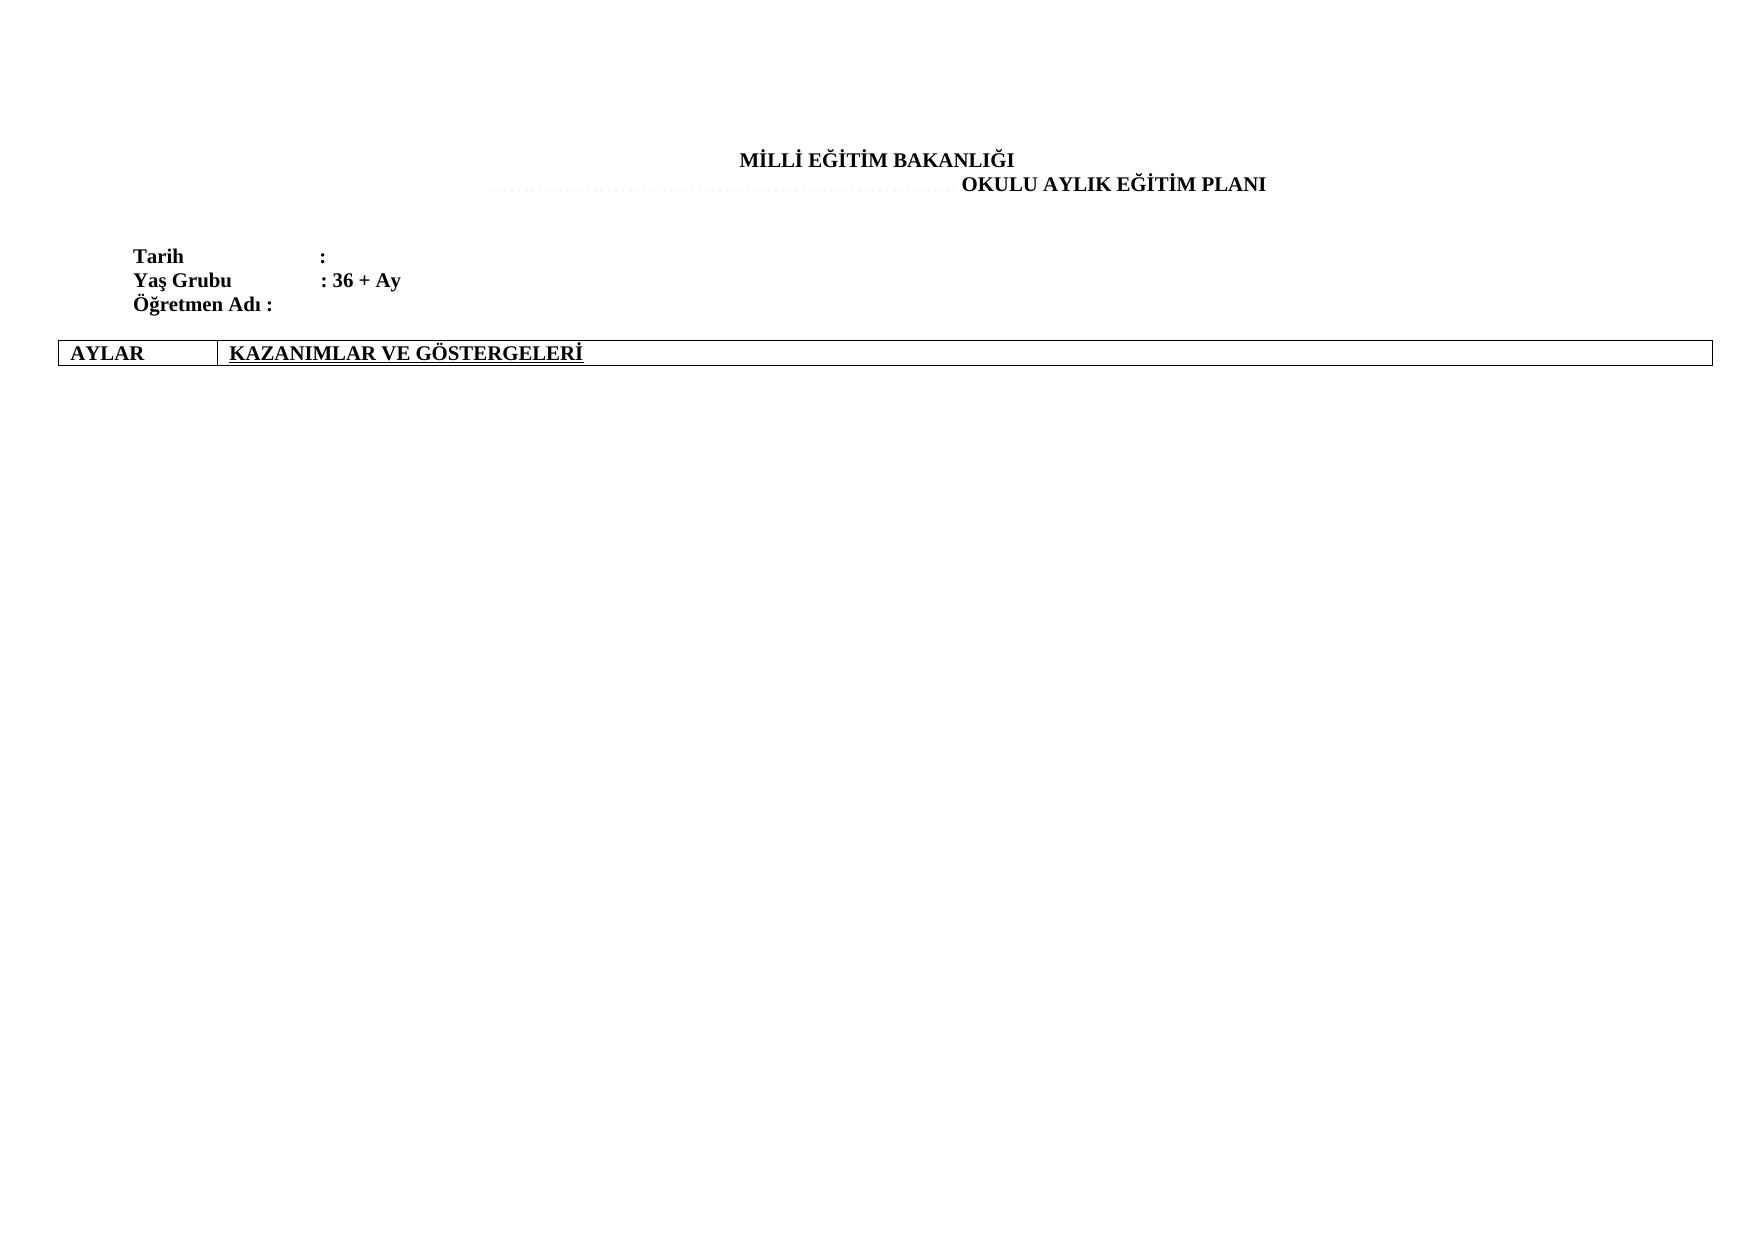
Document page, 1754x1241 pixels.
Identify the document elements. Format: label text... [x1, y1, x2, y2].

text ………………………………………………………….. OKULU AYLIK EĞİTİM PLANI [148, 172, 1606, 196]
text Yaş Grubu : 36 + Ay [133, 268, 1606, 292]
text MİLLİ EĞİTİM BAKANLIĞI [148, 148, 1606, 172]
text Öğretmen Adı : [133, 292, 1606, 316]
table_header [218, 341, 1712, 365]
text Tarih : [133, 244, 1606, 268]
table_header AYLAR [59, 341, 217, 365]
